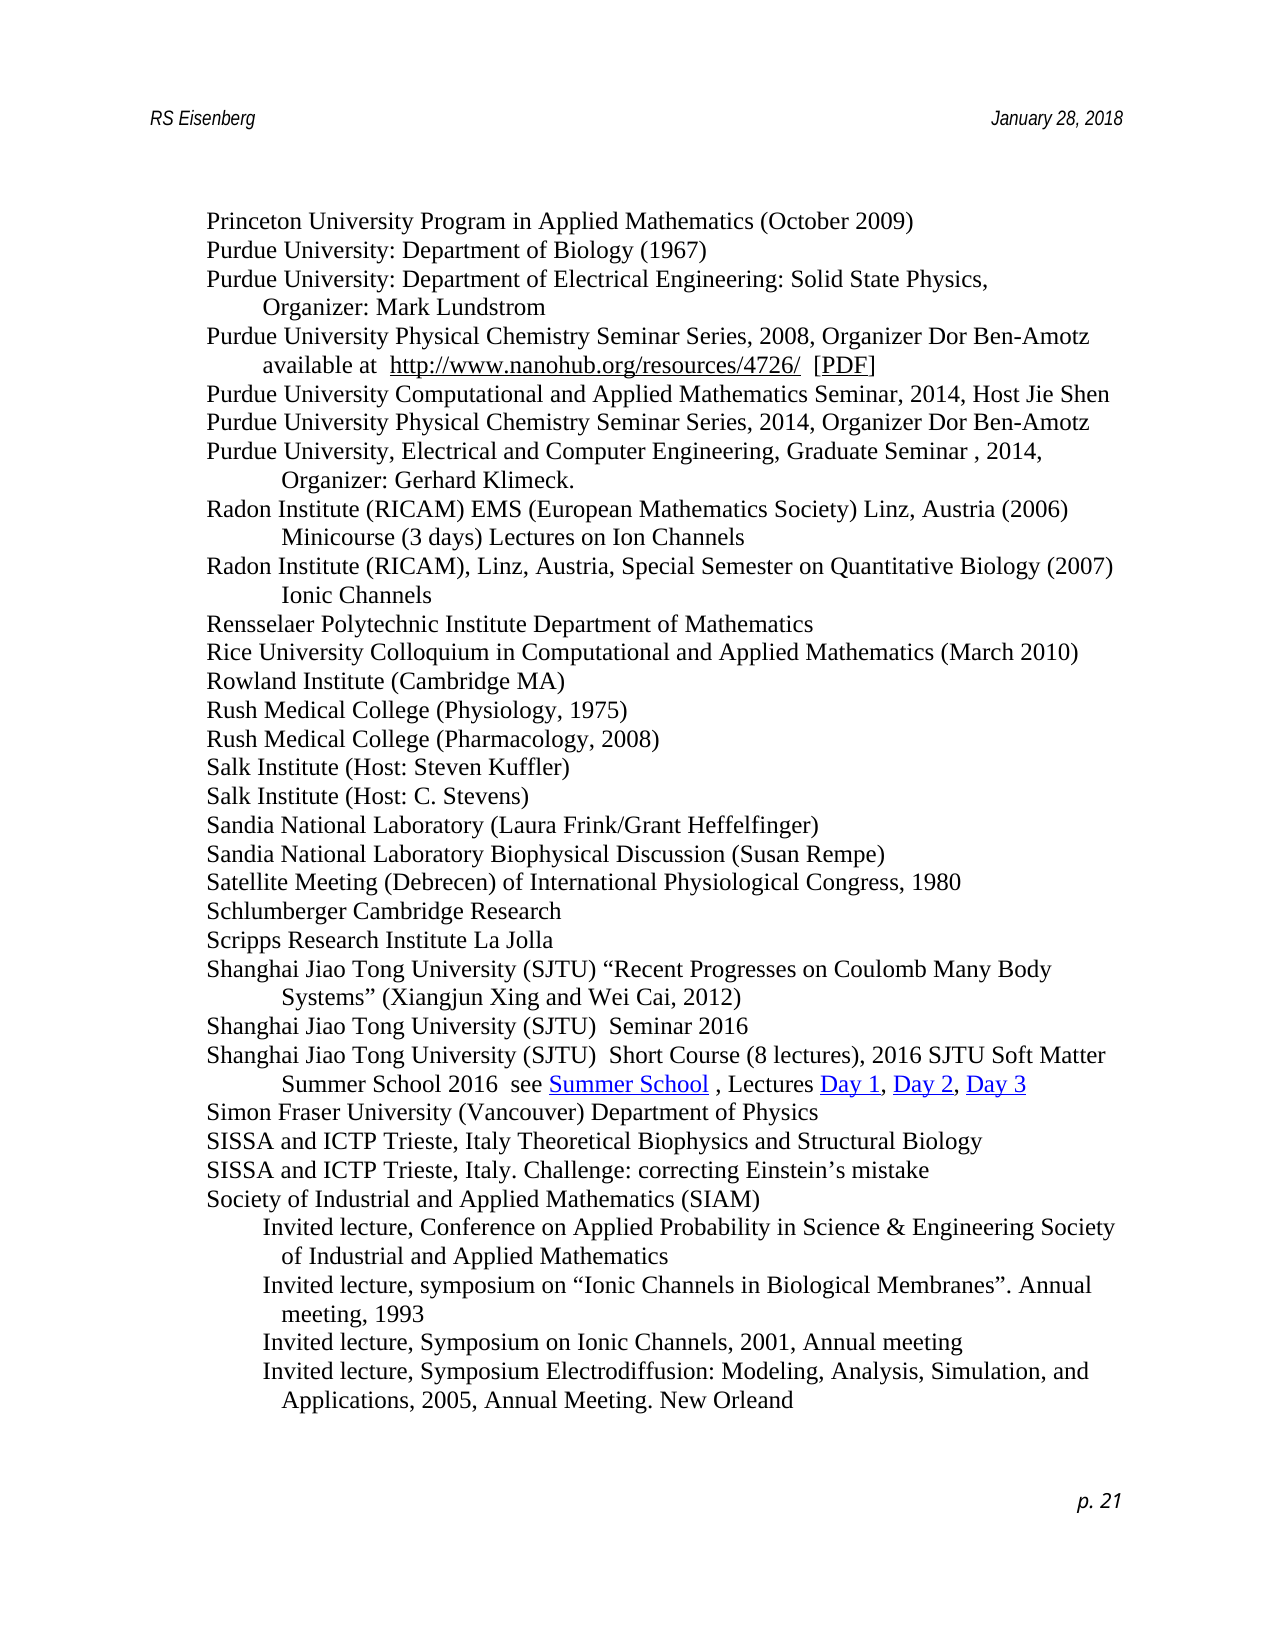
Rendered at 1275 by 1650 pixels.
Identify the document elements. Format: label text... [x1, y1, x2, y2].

text Satellite Meeting (Debrecen) of International Physiological Congress, 1980 [206, 867, 1125, 896]
text Shanghai Jiao Tong University (SJTU) Short Course (8 lectures), 2016 SJTU Soft Matter Summer School 2016 see Summer School , Lectures Day 1, Day 2, Day 3 [206, 1040, 1125, 1097]
text Invited lecture, symposium on “Ionic Channels in Biological Membranes”. Annual meeting, 1993 [206, 1270, 1125, 1327]
text Purdue University, Electrical and Computer Engineering, Graduate Seminar , 2014, Organizer: Gerhard Klimeck. [206, 436, 1125, 494]
text Purdue University Physical Chemistry Seminar Series, 2008, Organizer Dor Ben-Amotz [206, 321, 1125, 350]
text Shanghai Jiao Tong University (SJTU) “Recent Progresses on Coulomb Many Body Systems” (Xiangjun Xing and Wei Cai, 2012) [206, 954, 1125, 1011]
text Purdue University Physical Chemistry Seminar Series, 2014, Organizer Dor Ben-Amotz [206, 407, 1125, 436]
text Purdue University: Department of Electrical Engineering: Solid State Physics, [206, 264, 1125, 292]
text Society of Industrial and Applied Mathematics (SIAM) [206, 1184, 1125, 1212]
text Simon Fraser University (Vancouver) Department of Physics [206, 1097, 1125, 1126]
text Purdue University: Department of Biology (1967) [206, 235, 1125, 264]
text Salk Institute (Host: C. Stevens) [206, 781, 1125, 810]
text available at http://www.nanohub.org/resources/4726/ [PDF] [206, 350, 1125, 379]
text Rush Medical College (Pharmacology, 2008) [206, 724, 1125, 752]
text Sandia National Laboratory Biophysical Discussion (Susan Rempe) [206, 839, 1125, 867]
text Radon Institute (RICAM) EMS (European Mathematics Society) Linz, Austria (2006) Minicourse (3 days) Lectures on Ion Channels [206, 494, 1125, 551]
text Radon Institute (RICAM), Linz, Austria, Special Semester on Quantitative Biology (2007) Ionic Channels [206, 551, 1125, 609]
text Rice University Colloquium in Computational and Applied Mathematics (March 2010) [206, 637, 1125, 666]
text SISSA and ICTP Trieste, Italy Theoretical Biophysics and Structural Biology [206, 1126, 1125, 1155]
text Invited lecture, Symposium Electrodiffusion: Modeling, Analysis, Simulation, and Applications, 2005, Annual Meeting. New Orleand [206, 1356, 1125, 1414]
text Purdue University Computational and Applied Mathematics Seminar, 2014, Host Jie Shen [206, 379, 1125, 407]
text Salk Institute (Host: Steven Kuffler) [206, 752, 1125, 781]
text Invited lecture, Conference on Applied Probability in Science & Engineering Society of Industrial and Applied Mathematics [206, 1212, 1125, 1270]
text Scripps Research Institute La Jolla [206, 925, 1125, 954]
text Invited lecture, Symposium on Ionic Channels, 2001, Annual meeting [206, 1327, 1125, 1356]
text Sandia National Laboratory (Laura Frink/Grant Heffelfinger) [206, 810, 1125, 839]
text Shanghai Jiao Tong University (SJTU) Seminar 2016 [206, 1011, 1125, 1040]
text Rensselaer Polytechnic Institute Department of Mathematics [206, 609, 1125, 637]
text Princeton University Program in Applied Mathematics (October 2009) [206, 206, 1125, 235]
text Rush Medical College (Physiology, 1975) [206, 695, 1125, 724]
text Organizer: Mark Lundstrom [206, 292, 1125, 321]
text Schlumberger Cambridge Research [206, 896, 1125, 925]
text Rowland Institute (Cambridge MA) [206, 666, 1125, 695]
text SISSA and ICTP Trieste, Italy. Challenge: correcting Einstein’s mistake [206, 1155, 1125, 1184]
